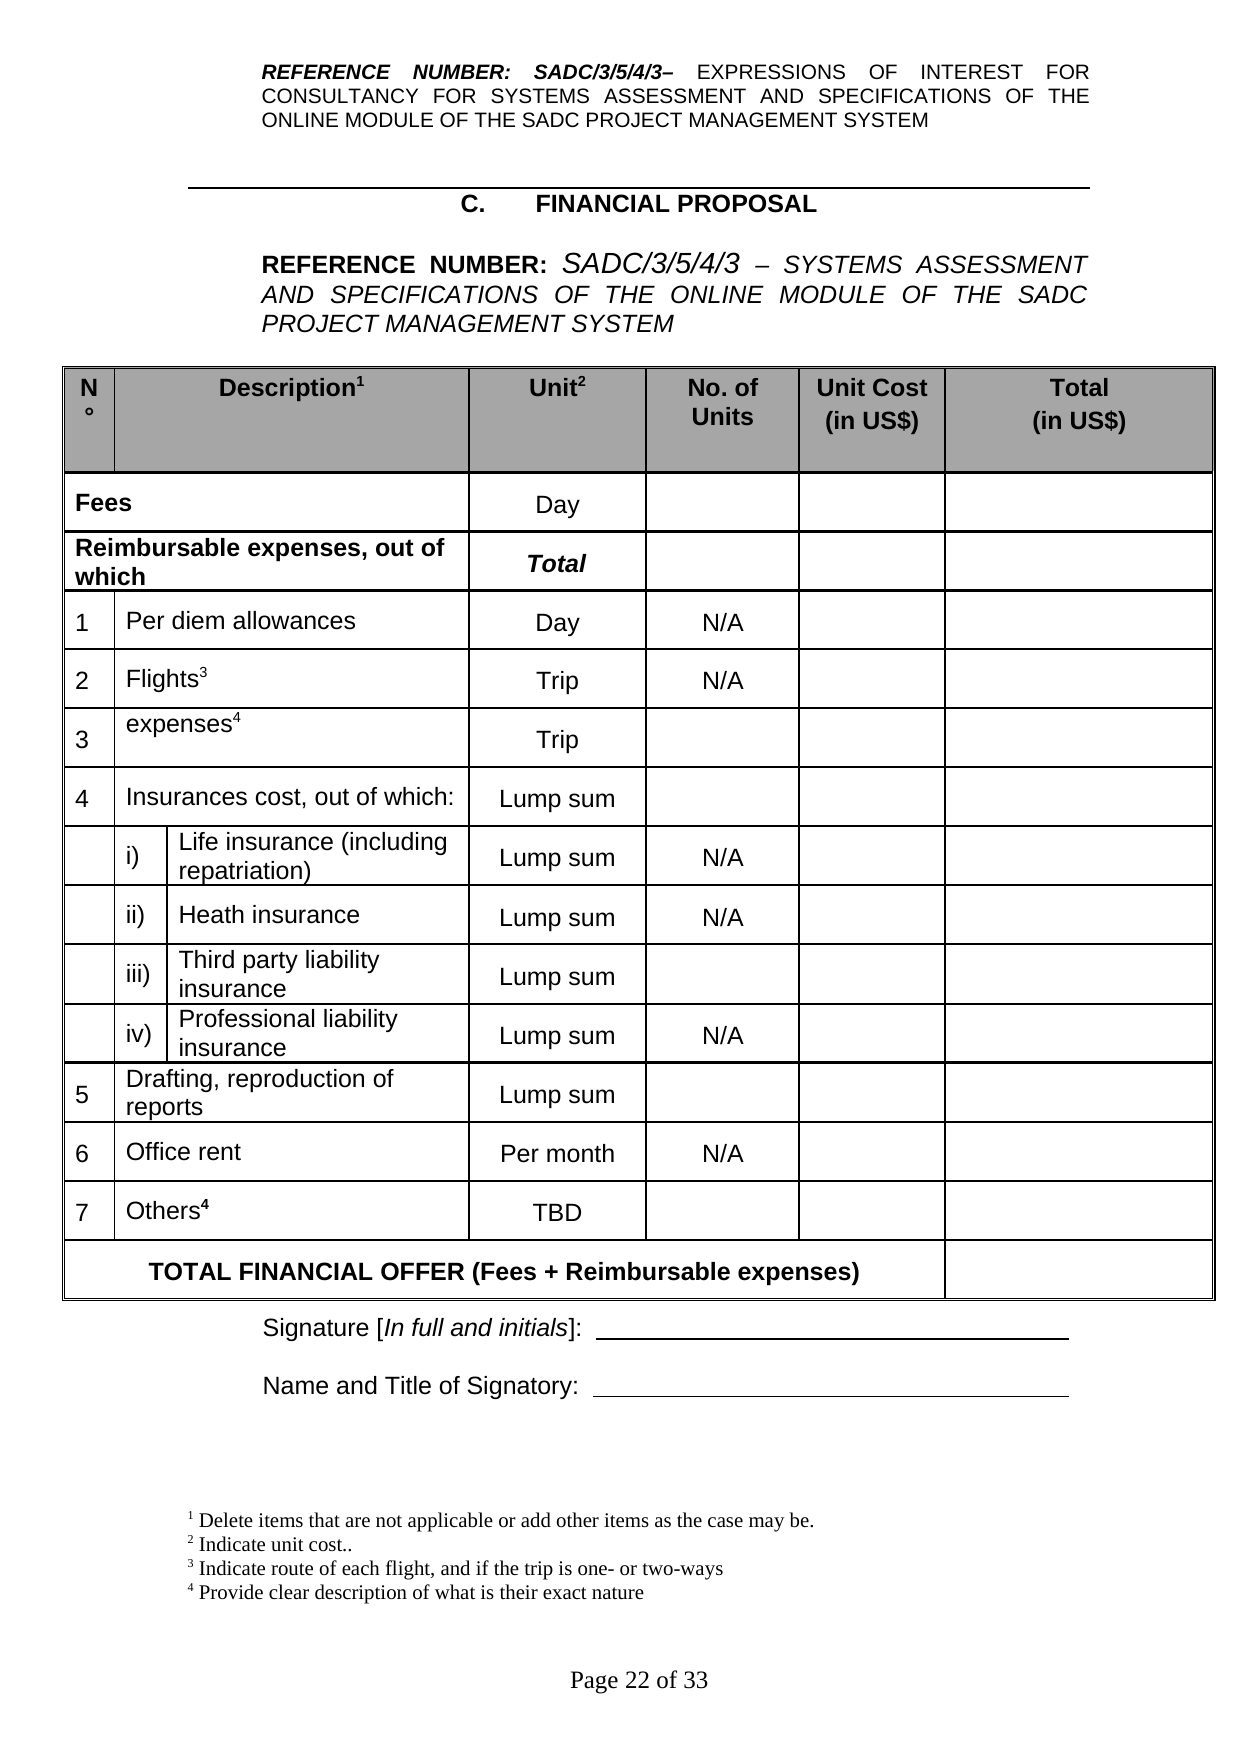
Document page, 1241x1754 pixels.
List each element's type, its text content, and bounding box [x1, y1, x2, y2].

table_cell [946, 1005, 1212, 1061]
table_cell [65, 827, 114, 884]
table_cell Day [470, 592, 645, 648]
table_cell [946, 1064, 1212, 1121]
table_cell [946, 592, 1212, 648]
table_cell [946, 533, 1212, 589]
table_cell [65, 886, 114, 943]
table_cell [800, 945, 944, 1002]
text Name and Title of Signatory: [262, 1371, 1090, 1399]
table_cell Per diem allowances [115, 592, 468, 648]
table_cell 6 [65, 1123, 114, 1179]
table_cell Lump sum [470, 768, 645, 825]
table_cell [647, 533, 798, 589]
table_cell N/A [647, 1123, 798, 1179]
table_cell [800, 650, 944, 707]
table_cell [946, 886, 1212, 943]
table_cell N/A [647, 1005, 798, 1061]
table_cell 4 [65, 768, 114, 825]
table_cell [800, 1064, 944, 1121]
table_header Total (in US$) [946, 369, 1212, 471]
table_cell [800, 827, 944, 884]
table_cell [800, 474, 944, 530]
table_cell [647, 709, 798, 766]
table_cell [647, 474, 798, 530]
table_cell Lump sum [470, 827, 645, 884]
table_cell Life insurance (including repatriation) [168, 827, 468, 884]
table_cell 3 [65, 709, 114, 766]
table_header Unit Cost (in US$) [800, 369, 944, 471]
table_cell N/A [647, 886, 798, 943]
table_cell Day [470, 474, 645, 530]
text REFERENCE NUMBER: SADC/3/5/4/3 – SYSTEMS ASSESSMENT AND SPECIFICATIONS OF THE ONLINE MODULE OF THE SADC PROJECT MANAGEMENT SYSTEM [261, 246, 1090, 337]
text Signature [In full and initials]: [262, 1313, 1090, 1342]
table_cell Trip [470, 709, 645, 766]
table_cell [800, 1182, 944, 1239]
table_cell [65, 945, 114, 1002]
table_cell N/A [647, 827, 798, 884]
table_cell [800, 533, 944, 589]
table_cell [800, 886, 944, 943]
table_cell Lump sum [470, 945, 645, 1002]
table_cell [946, 945, 1212, 1002]
table_header Unit [470, 369, 645, 471]
table_cell Flights [115, 650, 468, 707]
table_cell [647, 1064, 798, 1121]
table_cell Drafting, reproduction of reports [115, 1064, 468, 1121]
table_cell [946, 1182, 1212, 1239]
table_cell TOTAL FINANCIAL OFFER (Fees + Reimbursable expenses) [65, 1241, 944, 1298]
table_cell 5 [65, 1064, 114, 1121]
table_cell [946, 474, 1212, 530]
table_cell Lump sum [470, 886, 645, 943]
table_cell [647, 768, 798, 825]
table_cell Trip [470, 650, 645, 707]
table_cell N/A [647, 650, 798, 707]
table_cell 7 [65, 1182, 114, 1239]
table_header N° [65, 369, 114, 471]
table_cell [946, 1123, 1212, 1179]
table_cell [946, 1241, 1212, 1298]
table_cell Heath insurance [168, 886, 468, 943]
table_cell [946, 827, 1212, 884]
table_cell [800, 709, 944, 766]
table_cell iii) [115, 945, 166, 1002]
table_cell Per month [470, 1123, 645, 1179]
subtitle C. FINANCIAL PROPOSAL [187, 189, 1090, 217]
table_cell [800, 592, 944, 648]
table_cell Miscellaneous travel expenses [115, 709, 468, 766]
table_cell Reimbursable expenses, out of which [65, 533, 468, 589]
table_header Description [115, 369, 468, 471]
table_cell N/A [647, 592, 798, 648]
table_cell [800, 1005, 944, 1061]
table_cell Total [470, 533, 645, 589]
table_cell TBD [470, 1182, 645, 1239]
table_cell Professional liability insurance [168, 1005, 468, 1061]
table_cell 2 [65, 650, 114, 707]
table_cell [800, 768, 944, 825]
table_cell 1 [65, 592, 114, 648]
table_cell Fees [65, 474, 468, 530]
table_cell [647, 1182, 798, 1239]
table_cell Lump sum [470, 1005, 645, 1061]
table_cell ii) [115, 886, 166, 943]
table_cell Others4 [115, 1182, 468, 1239]
table_cell [946, 709, 1212, 766]
table_cell [65, 1005, 114, 1061]
table_cell [946, 768, 1212, 825]
table_cell Third party liability insurance [168, 945, 468, 1002]
table_header No. of Units [647, 369, 798, 471]
table_cell iv) [115, 1005, 166, 1061]
table_cell Lump sum [470, 1064, 645, 1121]
table_cell Insurances cost, out of which: [115, 768, 468, 825]
table_cell [647, 945, 798, 1002]
table_cell Office rent [115, 1123, 468, 1179]
table_cell [946, 650, 1212, 707]
table_cell [800, 1123, 944, 1179]
table_cell i) [115, 827, 166, 884]
